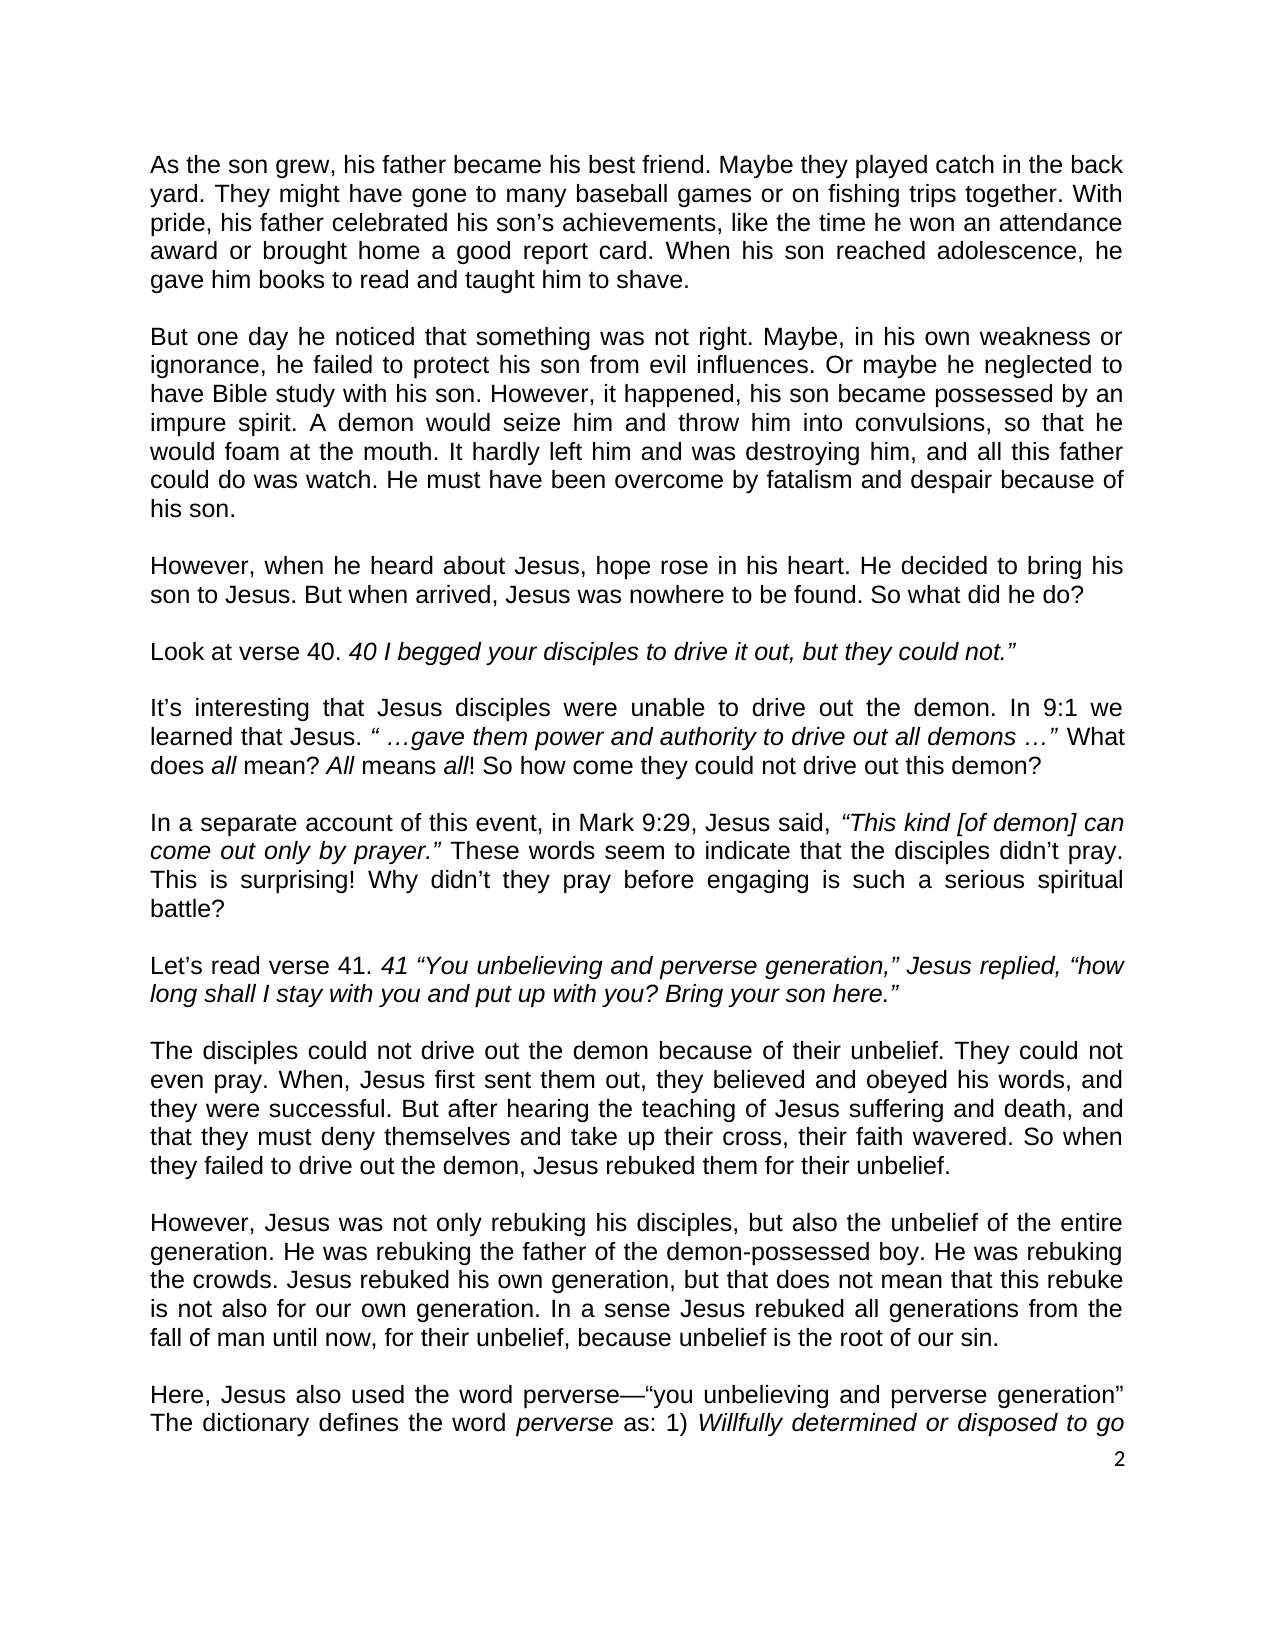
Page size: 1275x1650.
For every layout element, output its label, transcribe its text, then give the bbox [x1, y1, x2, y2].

text However, Jesus was not only rebuking his disciples, but also the unbelief of the entire generation. He was rebuking the father of the demon-possessed boy. He was rebuking the crowds. Jesus rebuked his own generation, but that does not mean that this rebuke is not also for our own generation. In a sense Jesus rebuked all generations from the fall of man until now, for their unbelief, because unbelief is the root of our sin. [150, 1208, 1125, 1352]
text Let’s read verse 41. 41 “You unbelieving and perverse generation,” Jesus replied, “how long shall I stay with you and put up with you? Bring your son here.” [150, 951, 1125, 1008]
text It’s interesting that Jesus disciples were unable to drive out the demon. In 9:1 we learned that Jesus. “ …gave them power and authority to drive out all demons …” What does all mean? All means all! So how come they could not drive out this demon? [150, 693, 1125, 779]
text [150, 1380, 1125, 1437]
text As the son grew, his father became his best friend. Maybe they played catch in the back yard. They might have gone to many baseball games or on fishing trips together. With pride, his father celebrated his son’s achievements, like the time he won an attendance award or brought home a good report card. When his son reached adolescence, he gave him books to read and taught him to shave. [150, 150, 1125, 294]
text However, when he heard about Jesus, hope rose in his heart. He decided to bring his son to Jesus. But when arrived, Jesus was nowhere to be found. So what did he do? [150, 551, 1125, 608]
text But one day he noticed that something was not right. Maybe, in his own weakness or ignorance, he failed to protect his son from evil influences. Or maybe he neglected to have Bible study with his son. However, it happened, his son became possessed by an impure spirit. A demon would seize him and throw him into convulsions, so that he would foam at the mouth. It hardly left him and was destroying him, and all this father could do was watch. He must have been overcome by fatalism and despair because of his son. [150, 322, 1125, 523]
text In a separate account of this event, in Mark 9:29, Jesus said, “This kind [of demon] can come out only by prayer.” These words seem to indicate that the disciples didn’t pray. This is surprising! Why didn’t they pray before engaging is such a serious spiritual battle? [150, 808, 1125, 923]
text Look at verse 40. 40 I begged your disciples to drive it out, but they could not.” [150, 637, 1125, 665]
text The disciples could not drive out the demon because of their unbelief. They could not even pray. When, Jesus first sent them out, they believed and obeyed his words, and they were successful. But after hearing the teaching of Jesus suffering and death, and that they must deny themselves and take up their cross, their faith wavered. So when they failed to drive out the demon, Jesus rebuked them for their unbelief. [150, 1036, 1125, 1180]
